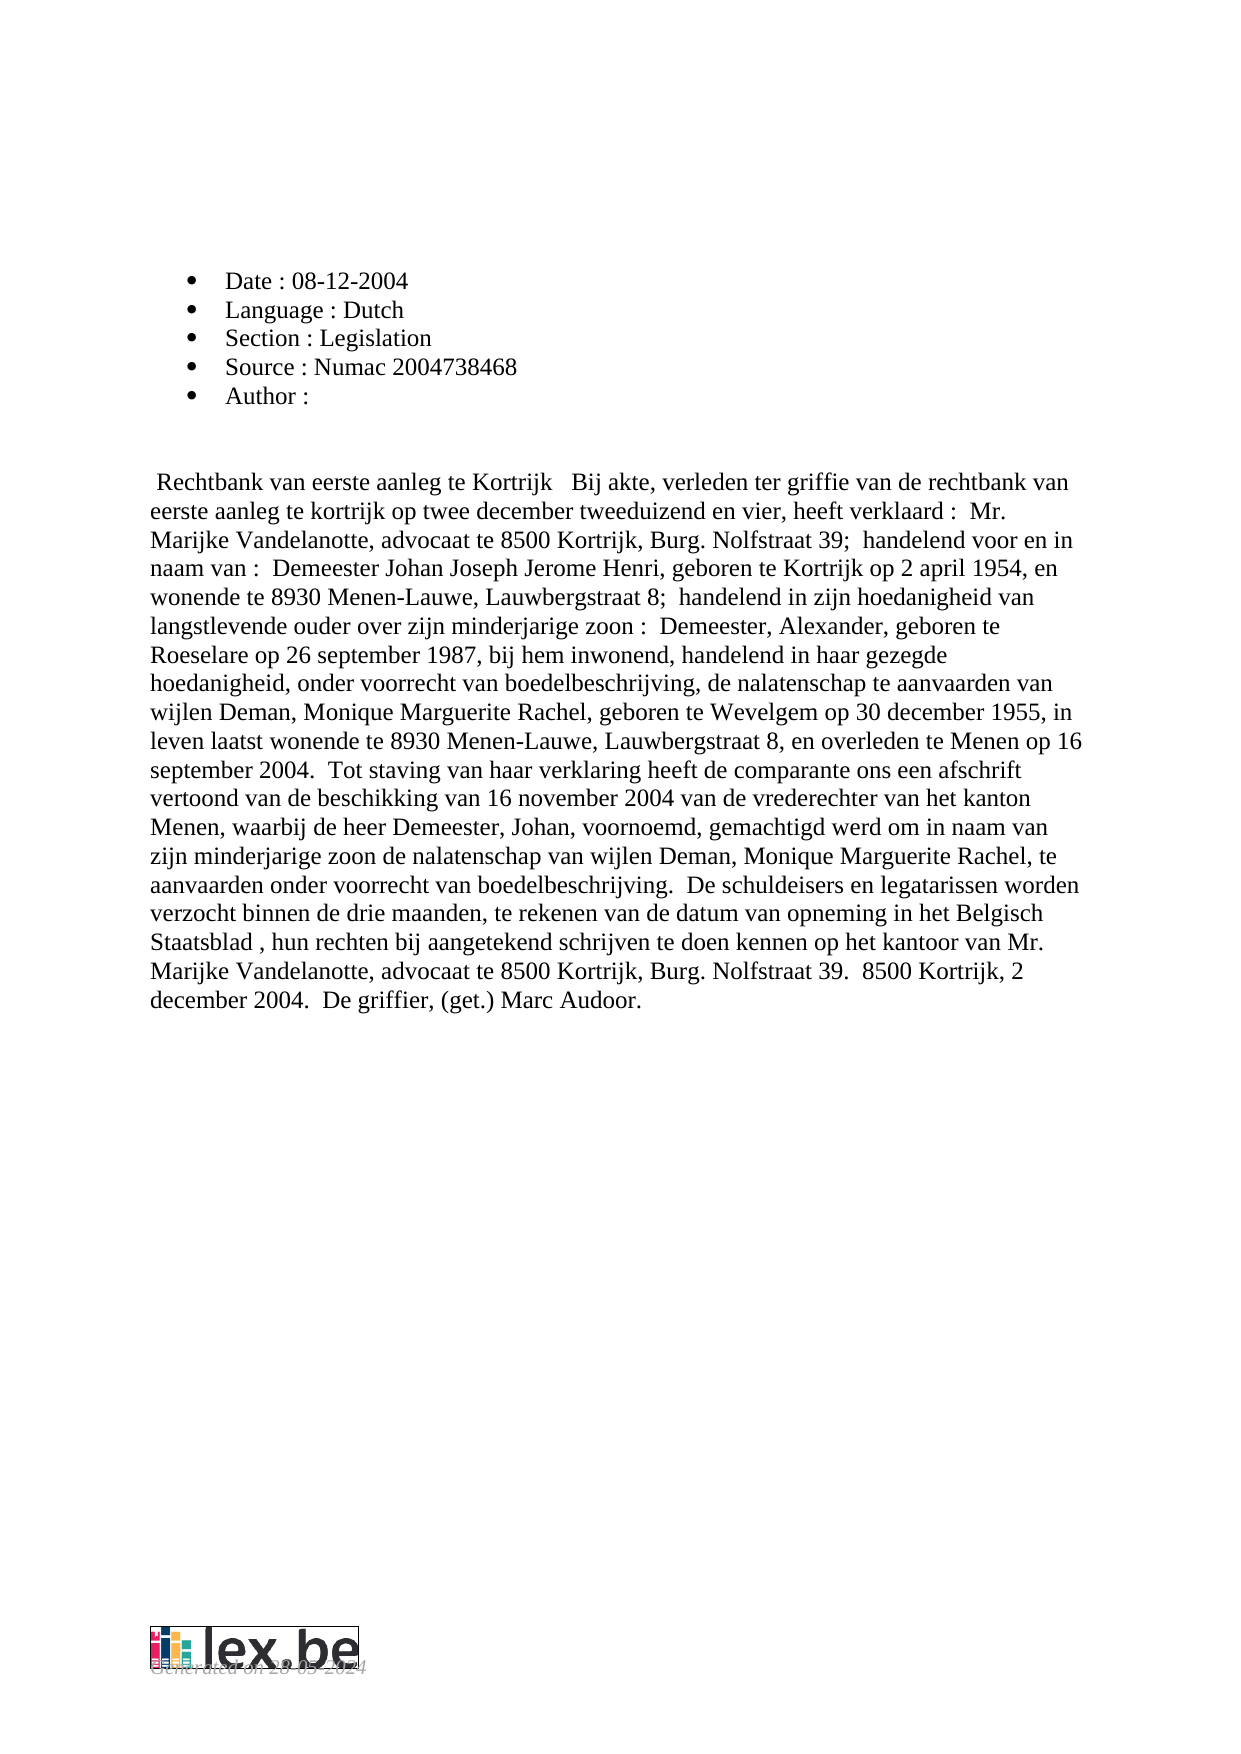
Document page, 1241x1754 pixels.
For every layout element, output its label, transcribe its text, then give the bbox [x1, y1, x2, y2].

list Source : Numac 2004738468 [187, 352, 1090, 381]
list Author : [187, 381, 1090, 410]
picture [151, 1627, 358, 1668]
list Date : 08-12-2004 [187, 266, 1090, 295]
text Rechtbank van eerste aanleg te Kortrijk Bij akte, verleden ter griffie van de rechtbank van eerste aanleg te kortrijk op twee december tweeduizend en vier, heeft verklaard : Mr. Marijke Vandelanotte, advocaat te 8500 Kortrijk, Burg. Nolfstraat 39; handelend voor en in naam van : Demeester Johan Joseph Jerome Henri, geboren te Kortrijk op 2 april 1954, en wonende te 8930 Menen-Lauwe, Lauwbergstraat 8; handelend in zijn hoedanigheid van langstlevende ouder over zijn minderjarige zoon : Demeester, Alexander, geboren te Roeselare op 26 september 1987, bij hem inwonend, handelend in haar gezegde hoedanigheid, onder voorrecht van boedelbeschrijving, de nalatenschap te aanvaarden van wijlen Deman, Monique Marguerite Rachel, geboren te Wevelgem op 30 december 1955, in leven laatst wonende te 8930 Menen-Lauwe, Lauwbergstraat 8, en overleden te Menen op 16 september 2004. Tot staving van haar verklaring heeft de comparante ons een afschrift vertoond van de beschikking van 16 november 2004 van de vrederechter van het kanton Menen, waarbij de heer Demeester, Johan, voornoemd, gemachtigd werd om in naam van zijn minderjarige zoon de nalatenschap van wijlen Deman, Monique Marguerite Rachel, te aanvaarden onder voorrecht van boedelbeschrijving. De schuldeisers en legatarissen worden verzocht binnen de drie maanden, te rekenen van de datum van opneming in het Belgisch Staatsblad , hun rechten bij aangetekend schrijven te doen kennen op het kantoor van Mr. Marijke Vandelanotte, advocaat te 8500 Kortrijk, Burg. Nolfstraat 39. 8500 Kortrijk, 2 december 2004. De griffier, (get.) Marc Audoor. [150, 467, 1090, 1013]
list Language : Dutch [187, 295, 1090, 323]
list Section : Legislation [187, 323, 1090, 352]
